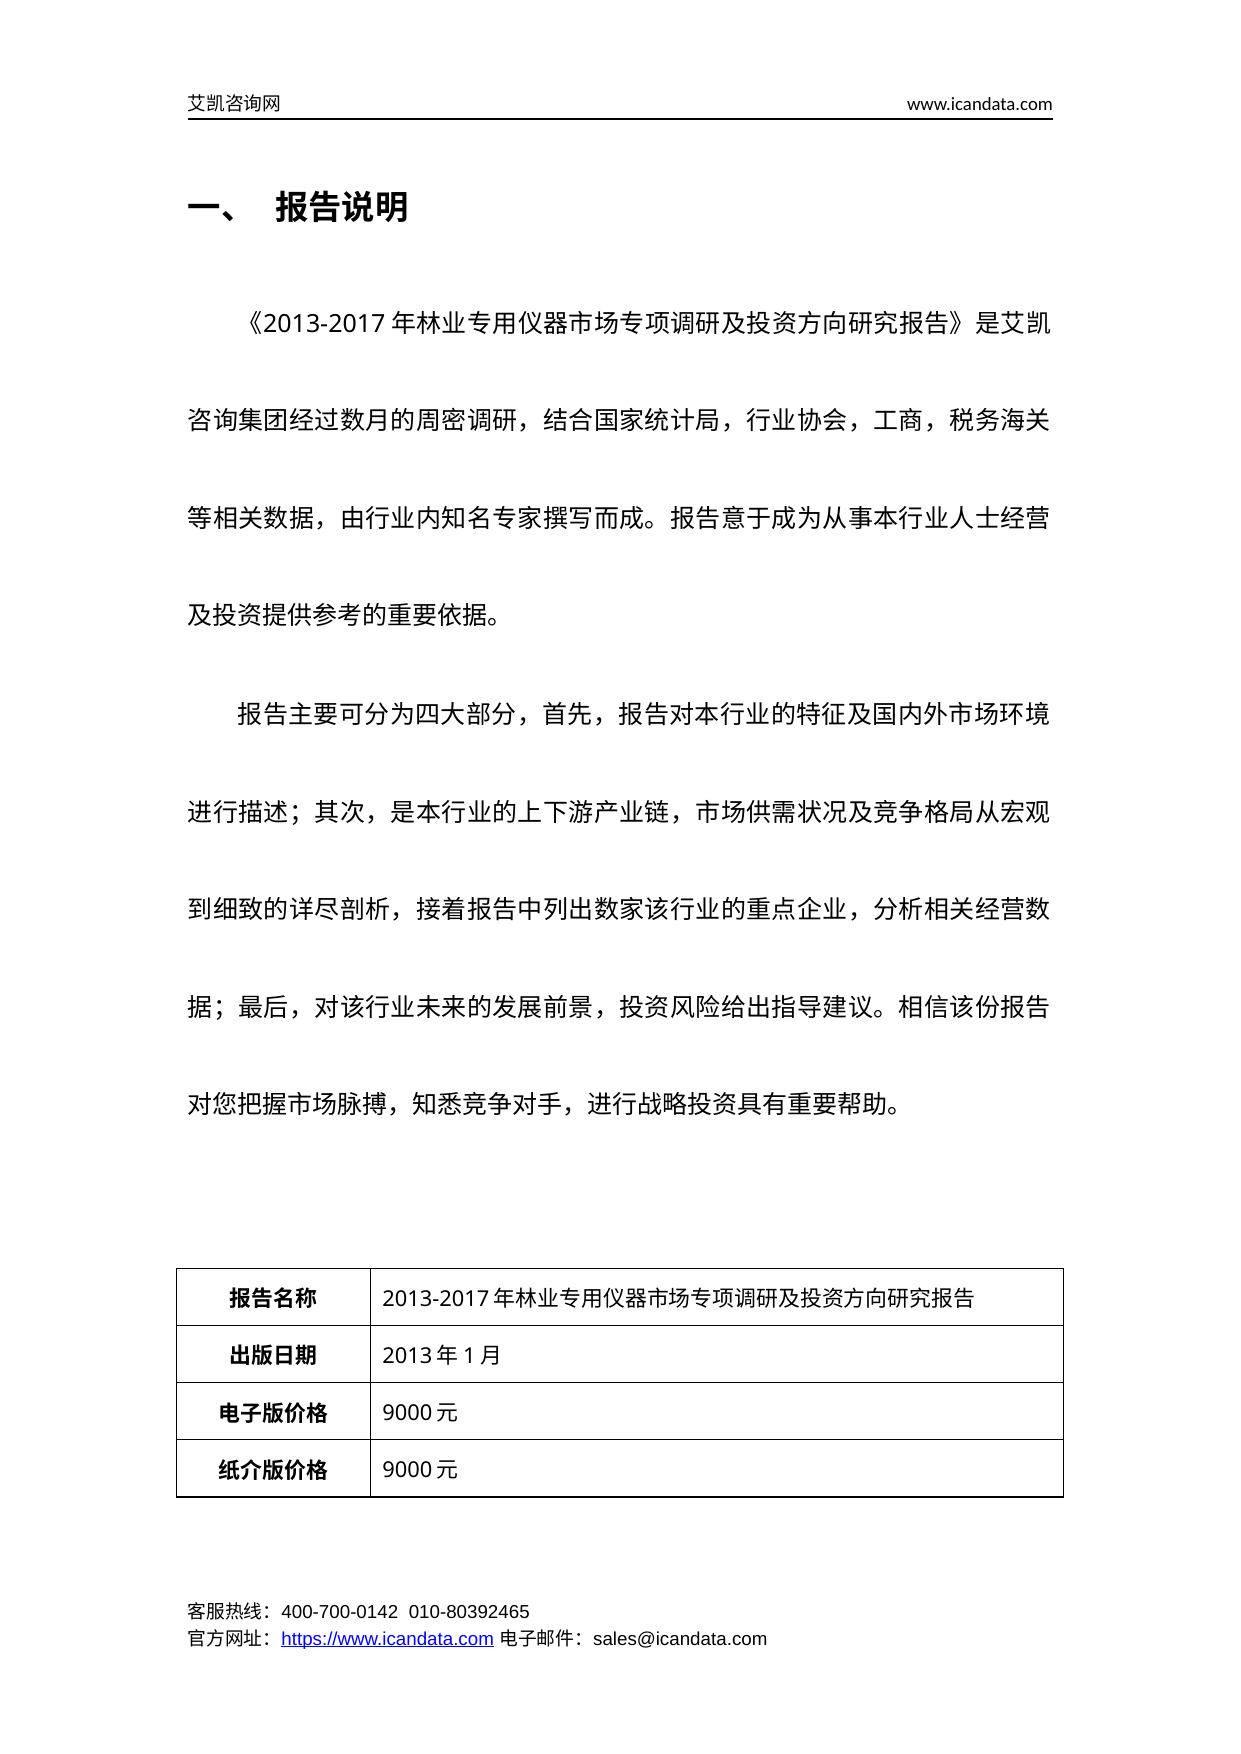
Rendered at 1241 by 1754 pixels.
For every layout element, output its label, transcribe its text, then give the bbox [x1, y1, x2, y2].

table_cell 纸介版价格 [177, 1440, 370, 1496]
table_cell 电子版价格 [177, 1383, 370, 1439]
table_cell 出版日期 [177, 1326, 370, 1382]
table_header 报告名称 [177, 1269, 370, 1325]
table_cell 9000元 [371, 1383, 1063, 1439]
table_cell 2013年1月 [371, 1326, 1063, 1382]
text 报告主要可分为四大部分，首先，报告对本行业的特征及国内外市场环境进行描述；其次，是本行业的上下游产业链，市场供需状况及竞争格局从宏观到细致的详尽剖析，接着报告中列出数家该行业的重点企业，分析相关经营数据；最后，对该行业未来的发展前景，投资风险给出指导建议。相信该份报告对您把握市场脉搏，知悉竞争对手，进行战略投资具有重要帮助。 [187, 681, 1053, 1136]
text 《2013-2017年林业专用仪器市场专项调研及投资方向研究报告》是艾凯咨询集团经过数月的周密调研，结合国家统计局，行业协会，工商，税务海关等相关数据，由行业内知名专家撰写而成。报告意于成为从事本行业人士经营及投资提供参考的重要依据。 [187, 289, 1053, 646]
table_header 2013-2017年林业专用仪器市场专项调研及投资方向研究报告 [371, 1269, 1063, 1325]
table_cell 9000元 [371, 1440, 1063, 1496]
subtitle 报告说明 [187, 172, 1053, 237]
